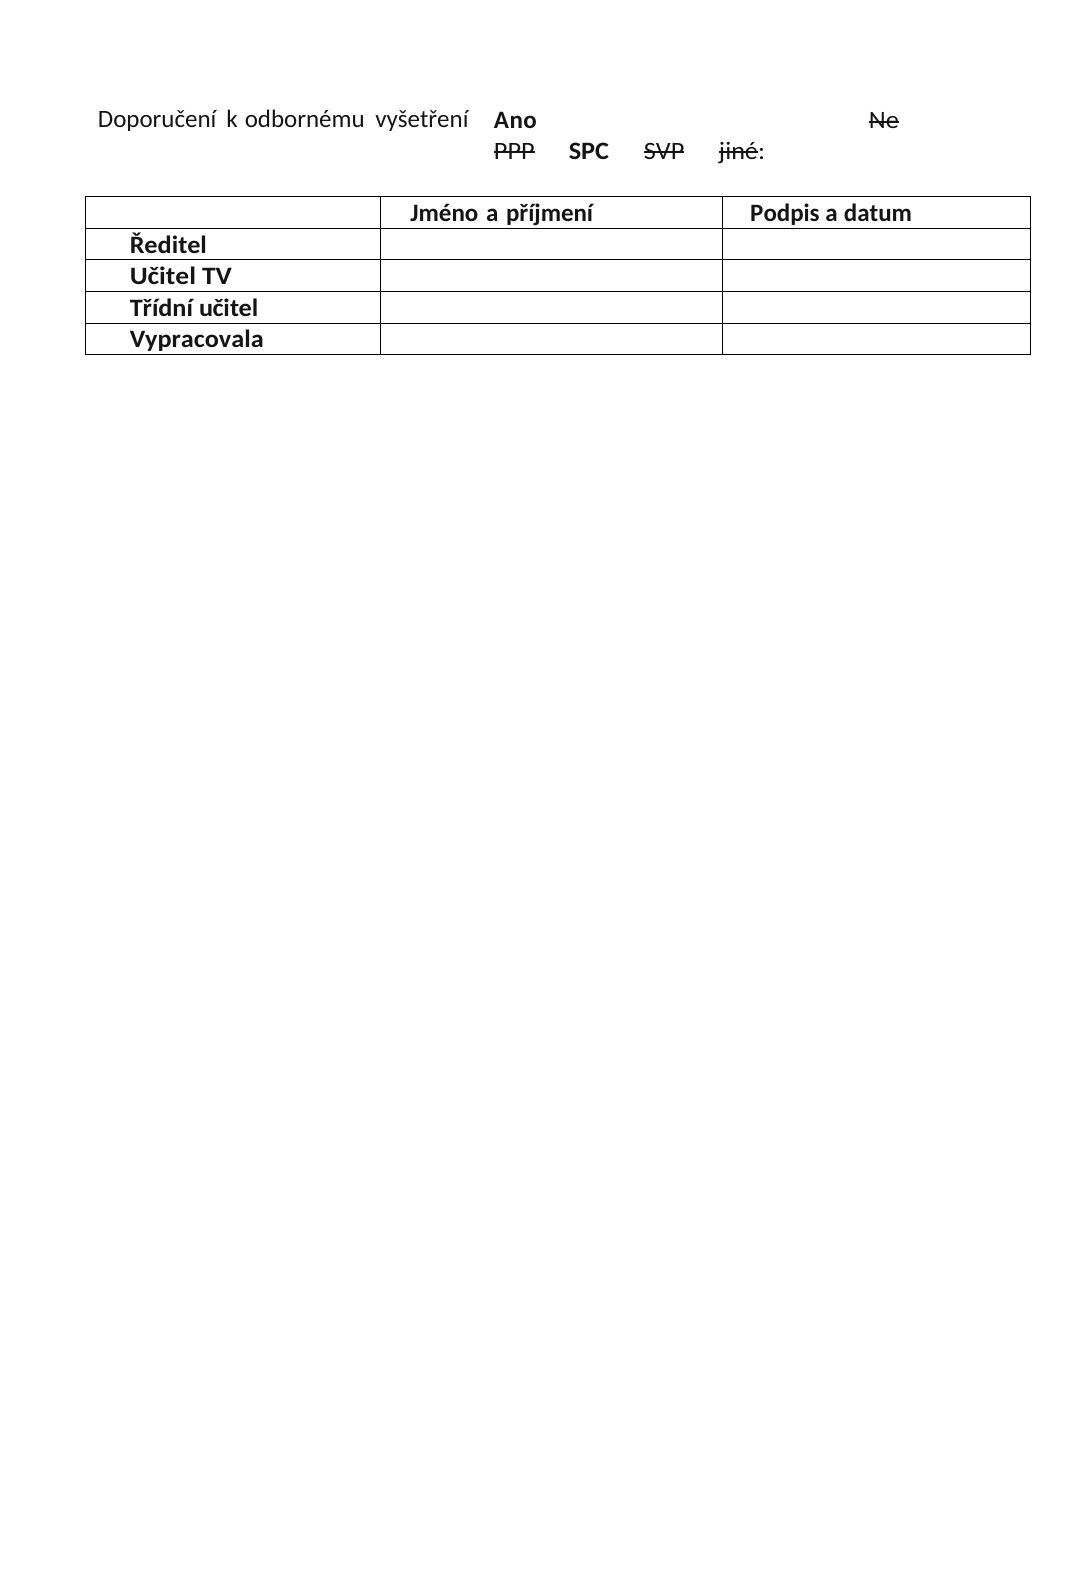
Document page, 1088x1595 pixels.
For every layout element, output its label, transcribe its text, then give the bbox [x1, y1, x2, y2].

text Doporučení k odbornému vyšetření Ano Ne [73, 103, 1033, 135]
table_cell [381, 324, 722, 354]
table_cell [723, 292, 1030, 322]
table_cell [381, 260, 722, 291]
table_header [86, 197, 380, 228]
table_cell [723, 324, 1030, 354]
table_cell [381, 292, 722, 322]
table_cell [723, 229, 1030, 259]
text PPP SPC SVP jiné: [103, 135, 1033, 166]
table_cell Učitel TV [86, 260, 380, 291]
table_cell [723, 260, 1030, 291]
table_cell Vypracovala [86, 324, 380, 354]
table_header Jméno a příjmení [381, 197, 722, 228]
table_cell [381, 229, 722, 259]
table_cell Ředitel [86, 229, 380, 259]
table_header Podpis a datum [723, 197, 1030, 228]
table_cell Třídní učitel [86, 292, 380, 322]
